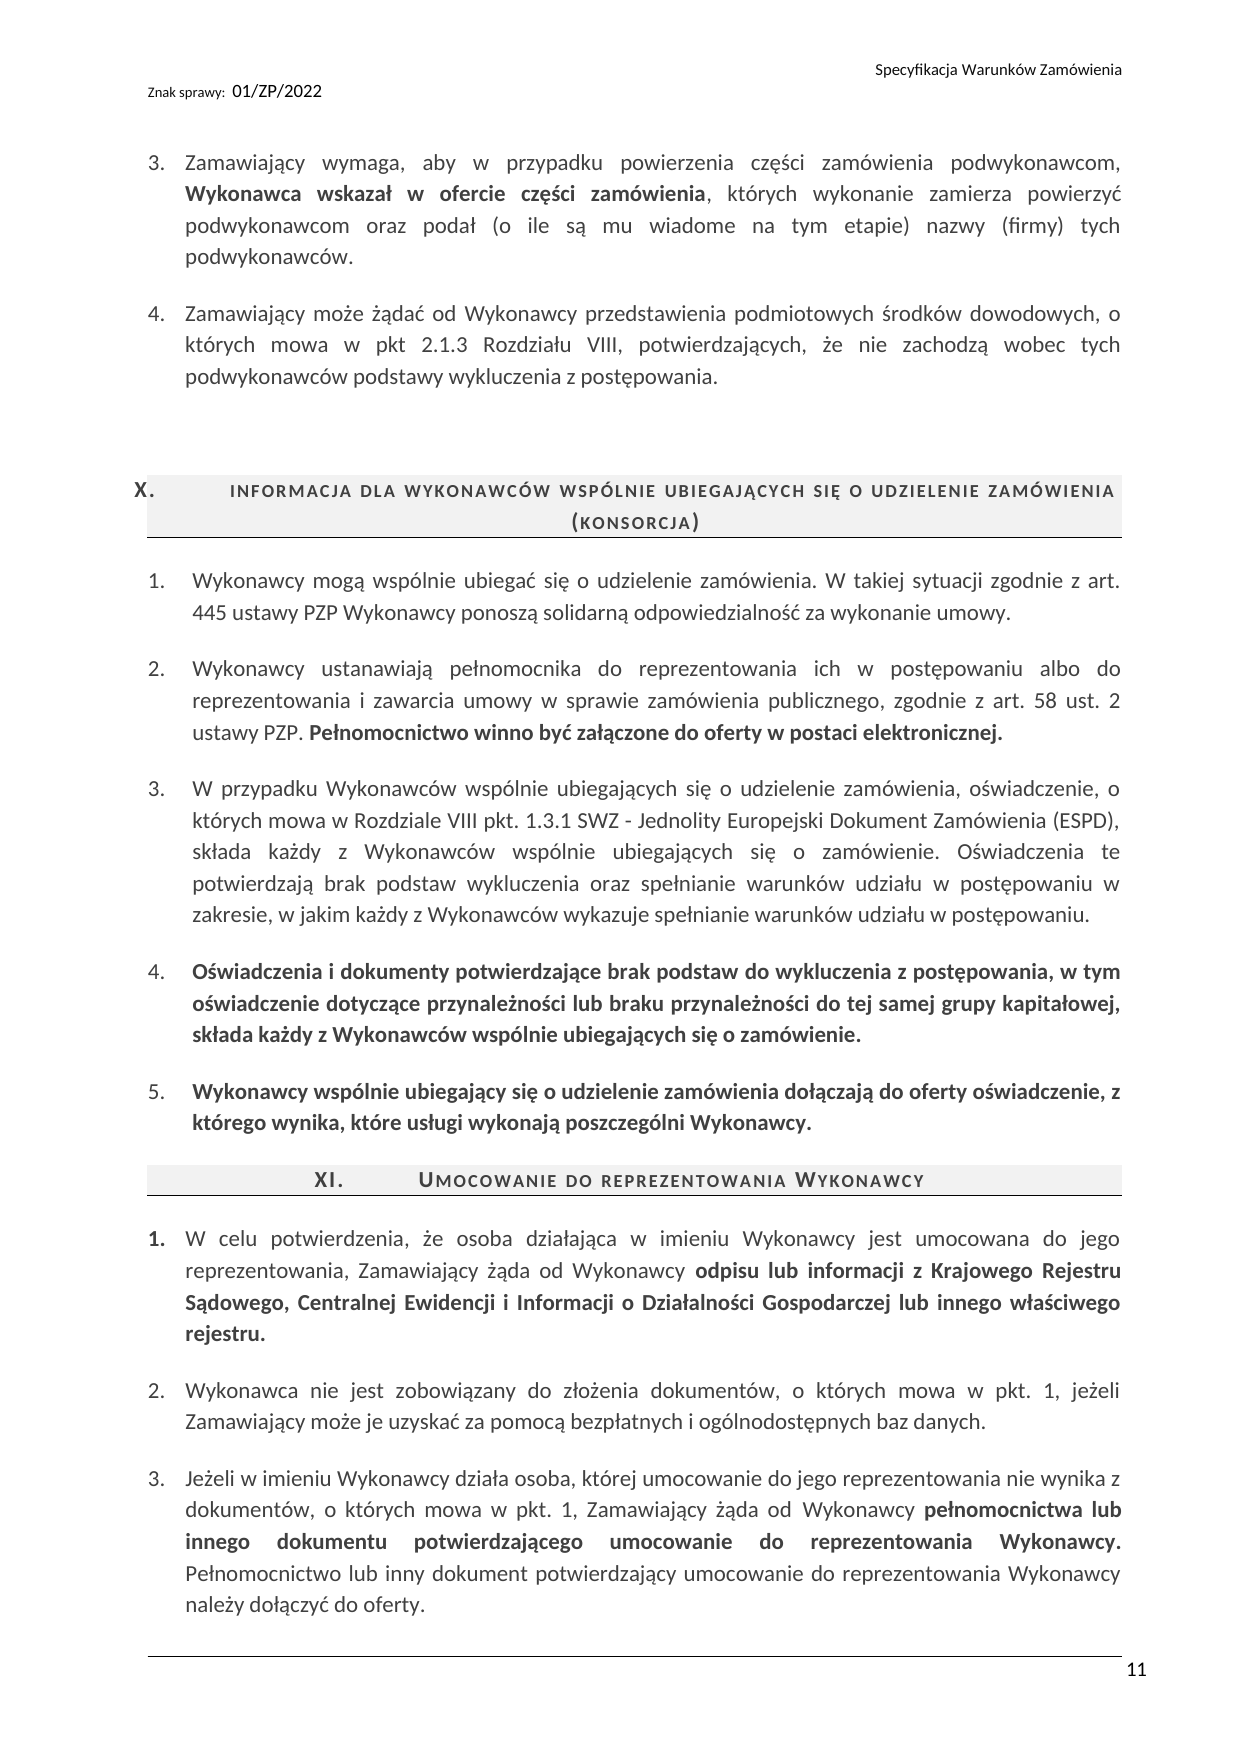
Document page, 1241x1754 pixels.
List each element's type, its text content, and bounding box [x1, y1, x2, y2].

list W przypadku Wykonawców wspólnie ubiegających się o udzielenie zamówienia, oświadczenie, o których mowa w Rozdziale VIII pkt. 1.3.1 SWZ - Jednolity Europejski Dokument Zamówienia (ESPD), składa każdy z Wykonawców wspólnie ubiegających się o zamówienie. Oświadczenia te potwierdzają brak podstaw wykluczenia oraz spełnianie warunków udziału w postępowaniu w zakresie, w jakim każdy z Wykonawców wykazuje spełnianie warunków udziału w postępowaniu. [148, 774, 1122, 928]
list W celu potwierdzenia, że osoba działająca w imieniu Wykonawcy jest umocowana do jego reprezentowania, Zamawiający żąda od Wykonawcy odpisu lub informacji z Krajowego Rejestru Sądowego, Centralnej Ewidencji i Informacji o Działalności Gospodarczej lub innego właściwego rejestru. [148, 1224, 1122, 1347]
list Wykonawcy ustanawiają pełnomocnika do reprezentowania ich w postępowaniu albo do reprezentowania i zawarcia umowy w sprawie zamówienia publicznego, zgodnie z art. 58 ust. 2 ustawy PZP. Pełnomocnictwo winno być załączone do oferty w postaci elektronicznej. [148, 654, 1122, 746]
list Zamawiający może żądać od Wykonawcy przedstawienia podmiotowych środków dowodowych, o których mowa w pkt 2.1.3 Rozdziału VIII, potwierdzających, że nie zachodzą wobec tych podwykonawców podstawy wykluczenia z postępowania. [148, 299, 1122, 390]
list Zamawiający wymaga, aby w przypadku powierzenia części zamówienia podwykonawcom, Wykonawca wskazał w ofercie części zamówienia, których wykonanie zamierza powierzyć podwykonawcom oraz podał (o ile są mu wiadome na tym etapie) nazwy (firmy) tych podwykonawców. [148, 148, 1122, 270]
subtitle Umocowanie do reprezentowania Wykonawcy [147, 1165, 1122, 1195]
list Wykonawcy wspólnie ubiegający się o udzielenie zamówienia dołączają do oferty oświadczenie, z którego wynika, które usługi wykonają poszczególni Wykonawcy. [148, 1077, 1122, 1136]
list Wykonawca nie jest zobowiązany do złożenia dokumentów, o których mowa w pkt. 1, jeżeli Zamawiający może je uzyskać za pomocą bezpłatnych i ogólnodostępnych baz danych. [148, 1376, 1122, 1435]
list Wykonawcy mogą wspólnie ubiegać się o udzielenie zamówienia. W takiej sytuacji zgodnie z art. 445 ustawy PZP Wykonawcy ponoszą solidarną odpowiedzialność za wykonanie umowy. [148, 566, 1122, 626]
list Oświadczenia i dokumenty potwierdzające brak podstaw do wykluczenia z postępowania, w tym oświadczenie dotyczące przynależności lub braku przynależności do tej samej grupy kapitałowej, składa każdy z Wykonawców wspólnie ubiegających się o zamówienie. [148, 957, 1122, 1048]
list Jeżeli w imieniu Wykonawcy działa osoba, której umocowanie do jego reprezentowania nie wynika z dokumentów, o których mowa w pkt. 1, Zamawiający żąda od Wykonawcy pełnomocnictwa lub innego dokumentu potwierdzającego umocowanie do reprezentowania Wykonawcy. Pełnomocnictwo lub inny dokument potwierdzający umocowanie do reprezentowania Wykonawcy należy dołączyć do oferty. [148, 1464, 1122, 1618]
subtitle informacja dla wykonawców wspólnie ubiegających się o udzielenie zamówienia (konsorcja) [147, 475, 1122, 537]
